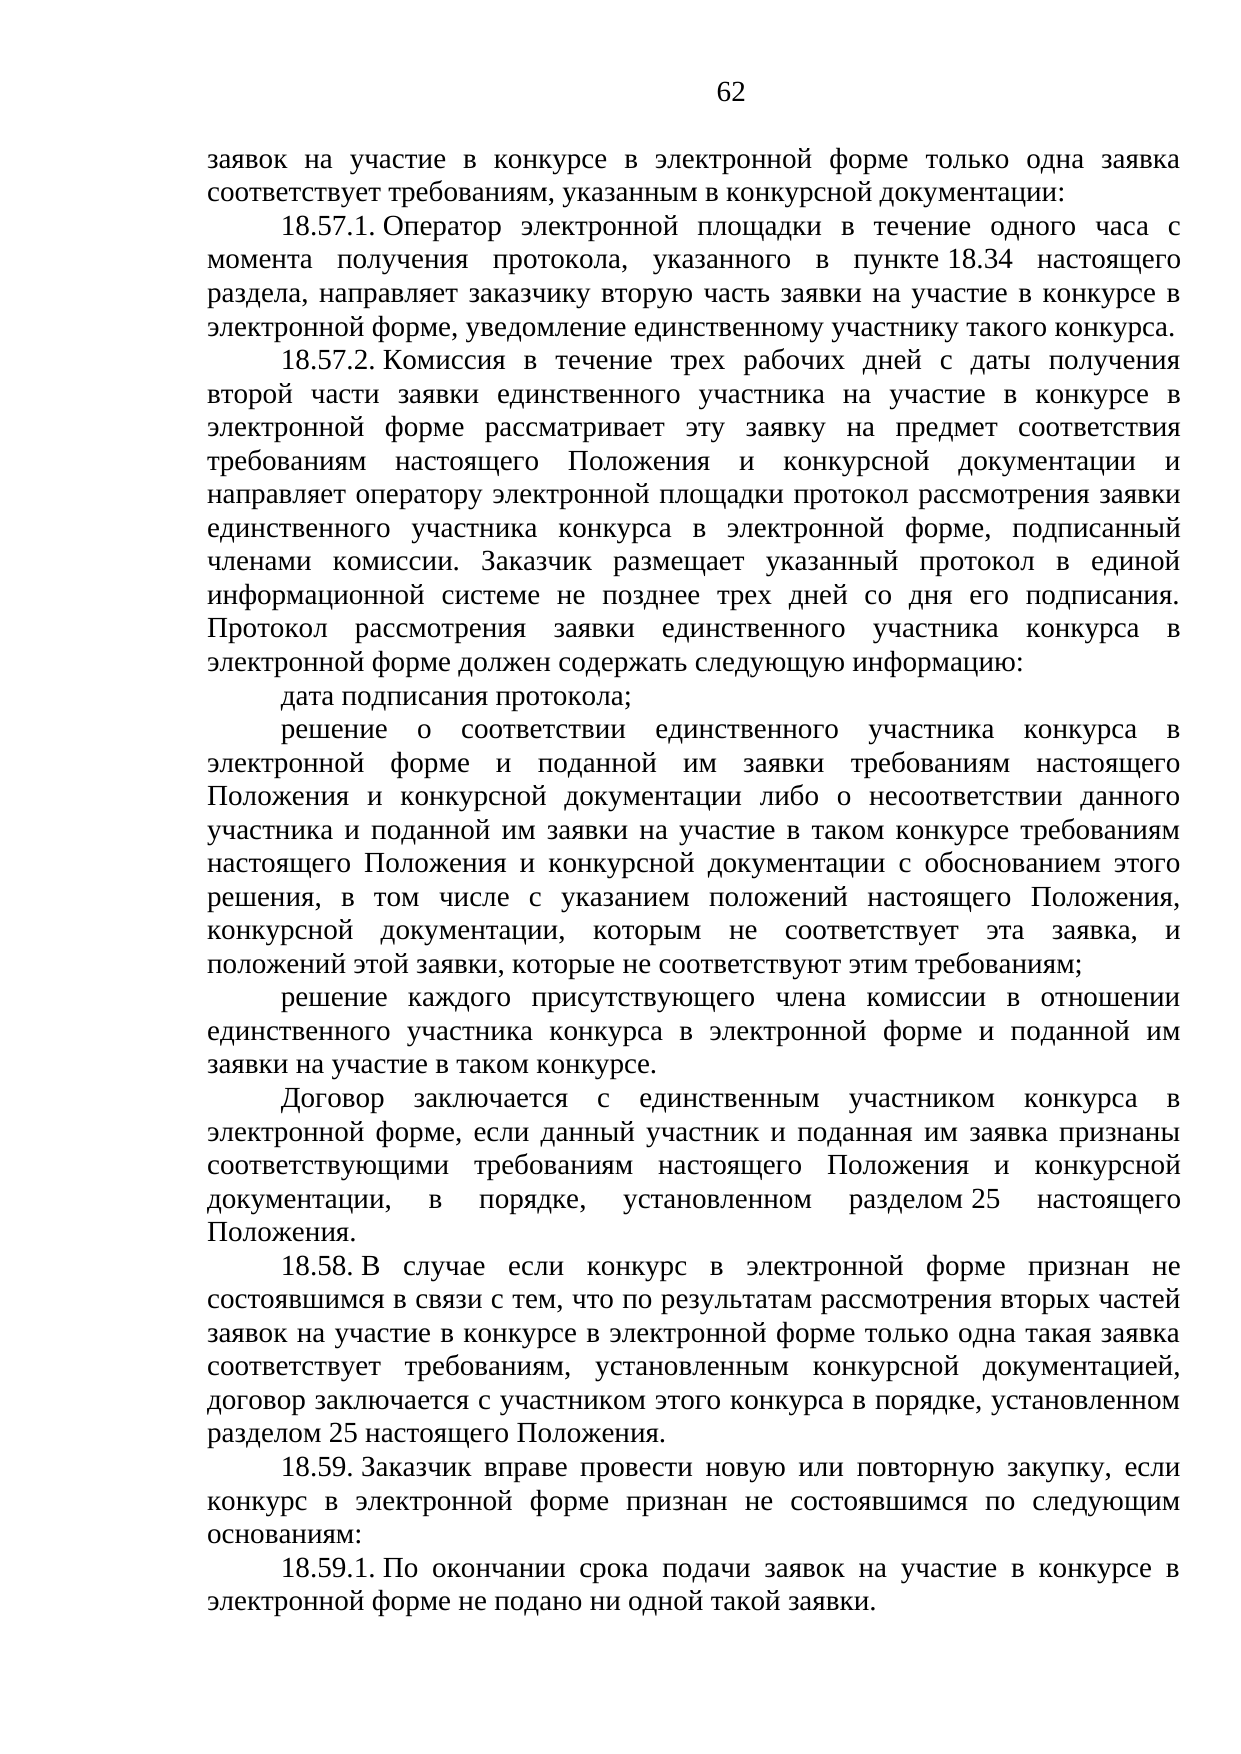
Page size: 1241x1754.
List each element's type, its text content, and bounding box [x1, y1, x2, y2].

text 18.57.1. Оператор электронной площадки в течение одного часа с момента получения протокола, указанного в пункте 18.34 настоящего раздела, направляет заказчику вторую часть заявки на участие в конкурсе в электронной форме, уведомление единственному участнику такого конкурса. [207, 208, 1181, 342]
text Договор заключается с единственным участником конкурса в электронной форме, если данный участник и поданная им заявка признаны соответствующими требованиям настоящего Положения и конкурсной документации, в порядке, установленном разделом 25 настоящего Положения. [207, 1080, 1181, 1248]
text решение о соответствии единственного участника конкурса в электронной форме и поданной им заявки требованиям настоящего Положения и конкурсной документации либо о несоответствии данного участника и поданной им заявки на участие в таком конкурсе требованиям настоящего Положения и конкурсной документации с обоснованием этого решения, в том числе с указанием положений настоящего Положения, конкурсной документации, которым не соответствует эта заявка, и положений этой заявки, которые не соответствуют этим требованиям; [207, 711, 1181, 979]
text 18.58. В случае если конкурс в электронной форме признан не состоявшимся в связи с тем, что по результатам рассмотрения вторых частей заявок на участие в конкурсе в электронной форме только одна такая заявка соответствует требованиям, установленным конкурсной документацией, договор заключается с участником этого конкурса в порядке, установленном разделом 25 настоящего Положения. [207, 1248, 1181, 1449]
text 18.59. Заказчик вправе провести новую или повторную закупку, если конкурс в электронной форме признан не состоявшимся по следующим основаниям: [207, 1449, 1181, 1550]
text 18.59.1. По окончании срока подачи заявок на участие в конкурсе в электронной форме не подано ни одной такой заявки. [207, 1550, 1181, 1617]
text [207, 141, 1181, 208]
text 18.57.2. Комиссия в течение трех рабочих дней с даты получения второй части заявки единственного участника на участие в конкурсе в электронной форме рассматривает эту заявку на предмет соответствия требованиям настоящего Положения и конкурсной документации и направляет оператору электронной площадки протокол рассмотрения заявки единственного участника конкурса в электронной форме, подписанный членами комиссии. Заказчик размещает указанный протокол в единой информационной системе не позднее трех дней со дня его подписания. Протокол рассмотрения заявки единственного участника конкурса в электронной форме должен содержать следующую информацию: [207, 342, 1181, 678]
text решение каждого присутствующего члена комиссии в отношении единственного участника конкурса в электронной форме и поданной им заявки на участие в таком конкурсе. [207, 979, 1181, 1080]
text дата подписания протокола; [207, 678, 1181, 711]
